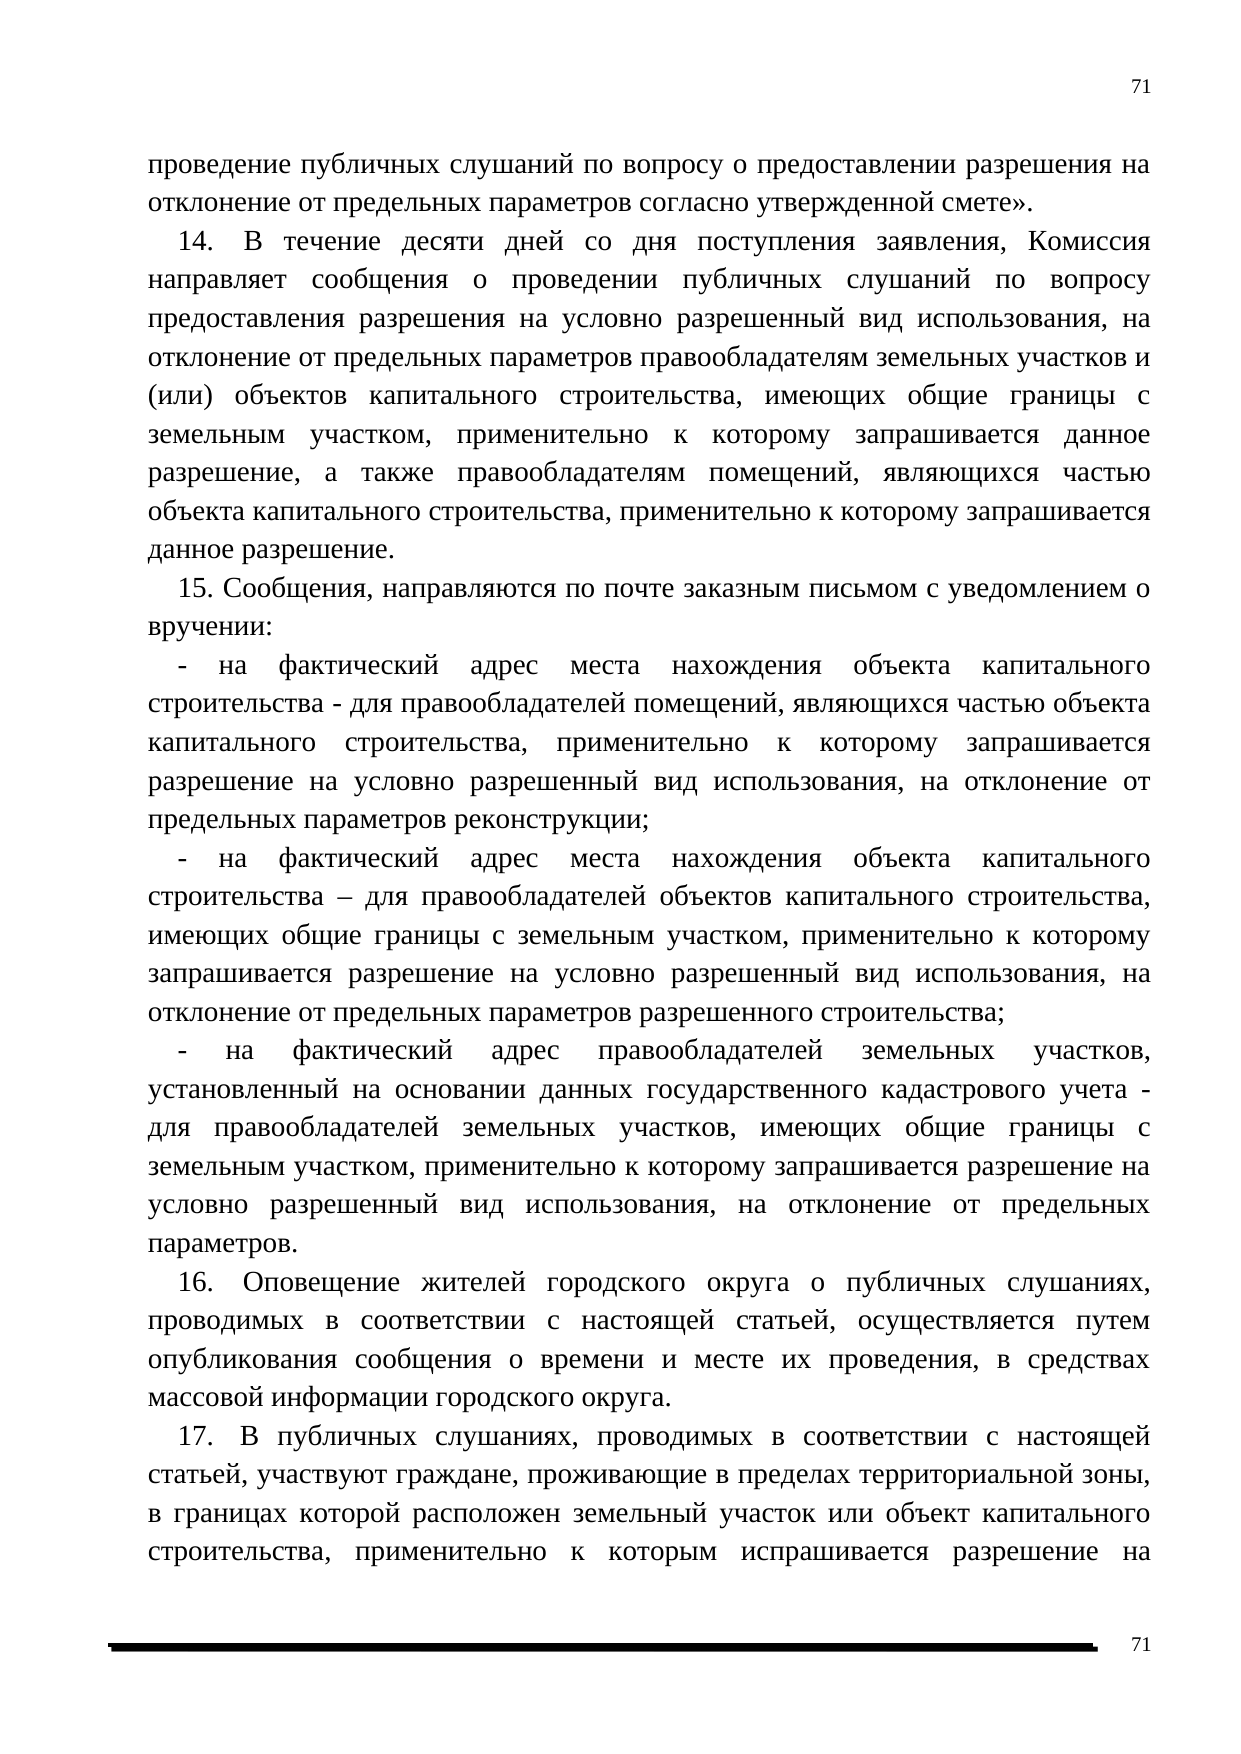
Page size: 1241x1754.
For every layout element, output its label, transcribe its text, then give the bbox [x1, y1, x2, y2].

text - на фактический адрес места нахождения объекта капитального строительства - для правообладателей помещений, являющихся частью объекта капитального строительства, применительно к которому запрашивается разрешение на условно разрешенный вид использования, на отклонение от предельных параметров реконструкции; [148, 647, 1152, 835]
list Оповещение жителей городского округа о публичных слушаниях, проводимых в соответствии с настоящей статьей, осуществляется путем опубликования сообщения о времени и месте их проведения, в средствах массовой информации городского округа. [148, 1264, 1152, 1413]
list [148, 1418, 1152, 1567]
text - на фактический адрес правообладателей земельных участков, установленный на основании данных государственного кадастрового учета - для правообладателей земельных участков, имеющих общие границы с земельным участком, применительно к которому запрашивается разрешение на условно разрешенный вид использования, на отклонение от предельных параметров. [148, 1032, 1152, 1259]
text - на фактический адрес места нахождения объекта капитального строительства – для правообладателей объектов капитального строительства, имеющих общие границы с земельным участком, применительно к которому запрашивается разрешение на условно разрешенный вид использования, на отклонение от предельных параметров разрешенного строительства; [148, 840, 1152, 1027]
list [148, 146, 1152, 218]
list В течение десяти дней со дня поступления заявления, Комиссия направляет сообщения о проведении публичных слушаний по вопросу предоставления разрешения на условно разрешенный вид использования, на отклонение от предельных параметров правообладателям земельных участков и (или) объектов капитального строительства, имеющих общие границы с земельным участком, применительно к которому запрашивается данное разрешение, а также правообладателям помещений, являющихся частью объекта капитального строительства, применительно к которому запрашивается данное разрешение. [148, 223, 1152, 565]
list Сообщения, направляются по почте заказным письмом с уведомлением о вручении: [148, 570, 1152, 642]
